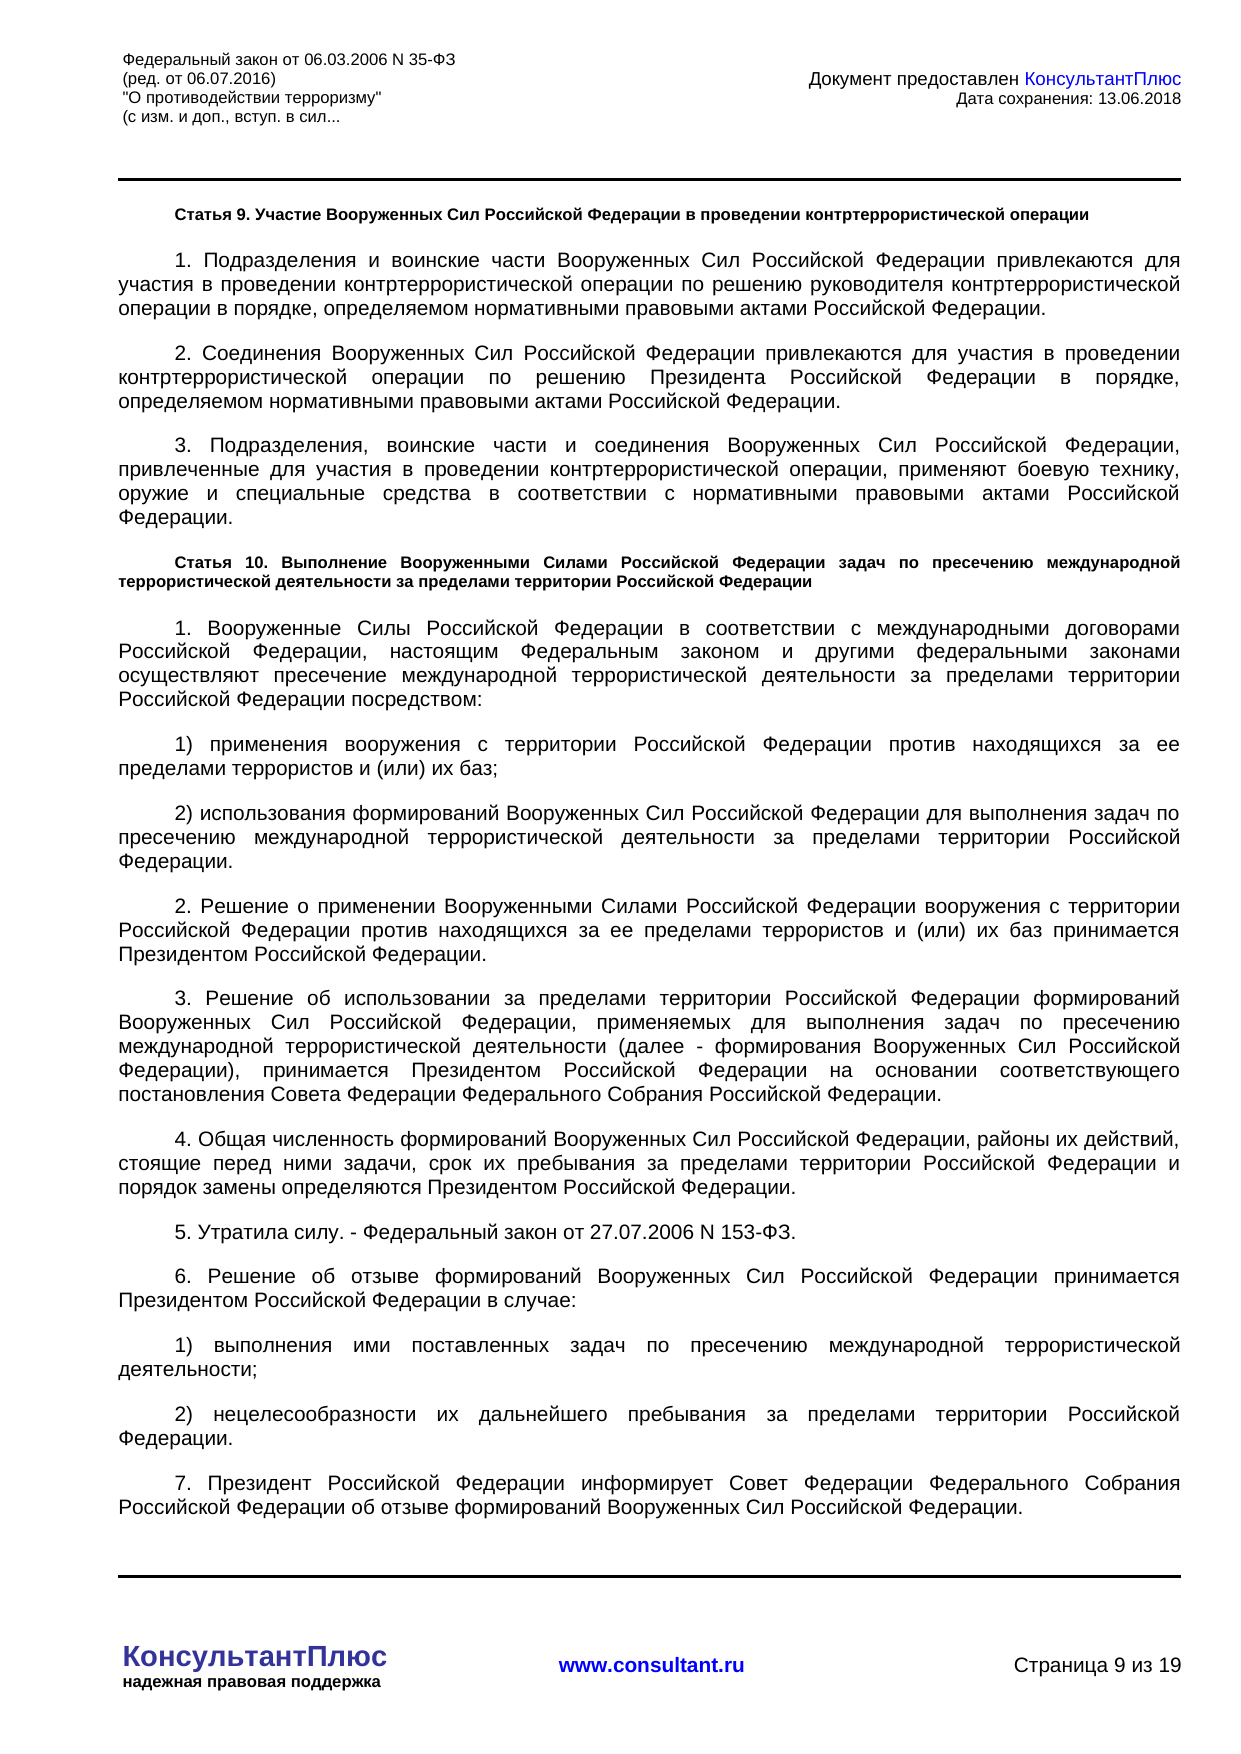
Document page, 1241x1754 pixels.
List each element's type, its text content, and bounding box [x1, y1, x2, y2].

text 5. Утратила силу. - Федеральный закон от 27.07.2006 N 153-ФЗ. [118, 1219, 1181, 1243]
text 3. Подразделения, воинские части и соединения Вооруженных Сил Российской Федерации, привлеченные для участия в проведении контртеррористической операции, применяют боевую технику, оружие и специальные средства в соответствии с нормативными правовыми актами Российской Федерации. [118, 433, 1181, 529]
title Статья 9. Участие Вооруженных Сил Российской Федерации в проведении контртеррористической операции [118, 205, 1181, 224]
text 1) применения вооружения с территории Российской Федерации против находящихся за ее пределами террористов и (или) их баз; [118, 732, 1181, 780]
text 1) выполнения ими поставленных задач по пресечению международной террористической деятельности; [118, 1333, 1181, 1381]
text 3. Решение об использовании за пределами территории Российской Федерации формирований Вооруженных Сил Российской Федерации, применяемых для выполнения задач по пресечению международной террористической деятельности (далее - формирования Вооруженных Сил Российской Федерации), принимается Президентом Российской Федерации на основании соответствующего постановления Совета Федерации Федерального Собрания Российской Федерации. [118, 986, 1181, 1106]
text 1. Вооруженные Силы Российской Федерации в соответствии с международными договорами Российской Федерации, настоящим Федеральным законом и другими федеральными законами осуществляют пресечение международной террористической деятельности за пределами территории Российской Федерации посредством: [118, 615, 1181, 711]
text 2. Решение о применении Вооруженными Силами Российской Федерации вооружения с территории Российской Федерации против находящихся за ее пределами террористов и (или) их баз принимается Президентом Российской Федерации. [118, 893, 1181, 965]
text 7. Президент Российской Федерации информирует Совет Федерации Федерального Собрания Российской Федерации об отзыве формирований Вооруженных Сил Российской Федерации. [118, 1471, 1181, 1518]
text 4. Общая численность формирований Вооруженных Сил Российской Федерации, районы их действий, стоящие перед ними задачи, срок их пребывания за пределами территории Российской Федерации и порядок замены определяются Президентом Российской Федерации. [118, 1127, 1181, 1199]
text 2. Соединения Вооруженных Сил Российской Федерации привлекаются для участия в проведении контртеррористической операции по решению Президента Российской Федерации в порядке, определяемом нормативными правовыми актами Российской Федерации. [118, 341, 1181, 412]
text 1. Подразделения и воинские части Вооруженных Сил Российской Федерации привлекаются для участия в проведении контртеррористической операции по решению руководителя контртеррористической операции в порядке, определяемом нормативными правовыми актами Российской Федерации. [118, 248, 1181, 320]
text 2) использования формирований Вооруженных Сил Российской Федерации для выполнения задач по пресечению международной террористической деятельности за пределами территории Российской Федерации. [118, 801, 1181, 873]
text 6. Решение об отзыве формирований Вооруженных Сил Российской Федерации принимается Президентом Российской Федерации в случае: [118, 1264, 1181, 1312]
title Статья 10. Выполнение Вооруженными Силами Российской Федерации задач по пресечению международной террористической деятельности за пределами территории Российской Федерации [118, 553, 1181, 591]
text 2) нецелесообразности их дальнейшего пребывания за пределами территории Российской Федерации. [118, 1402, 1181, 1450]
